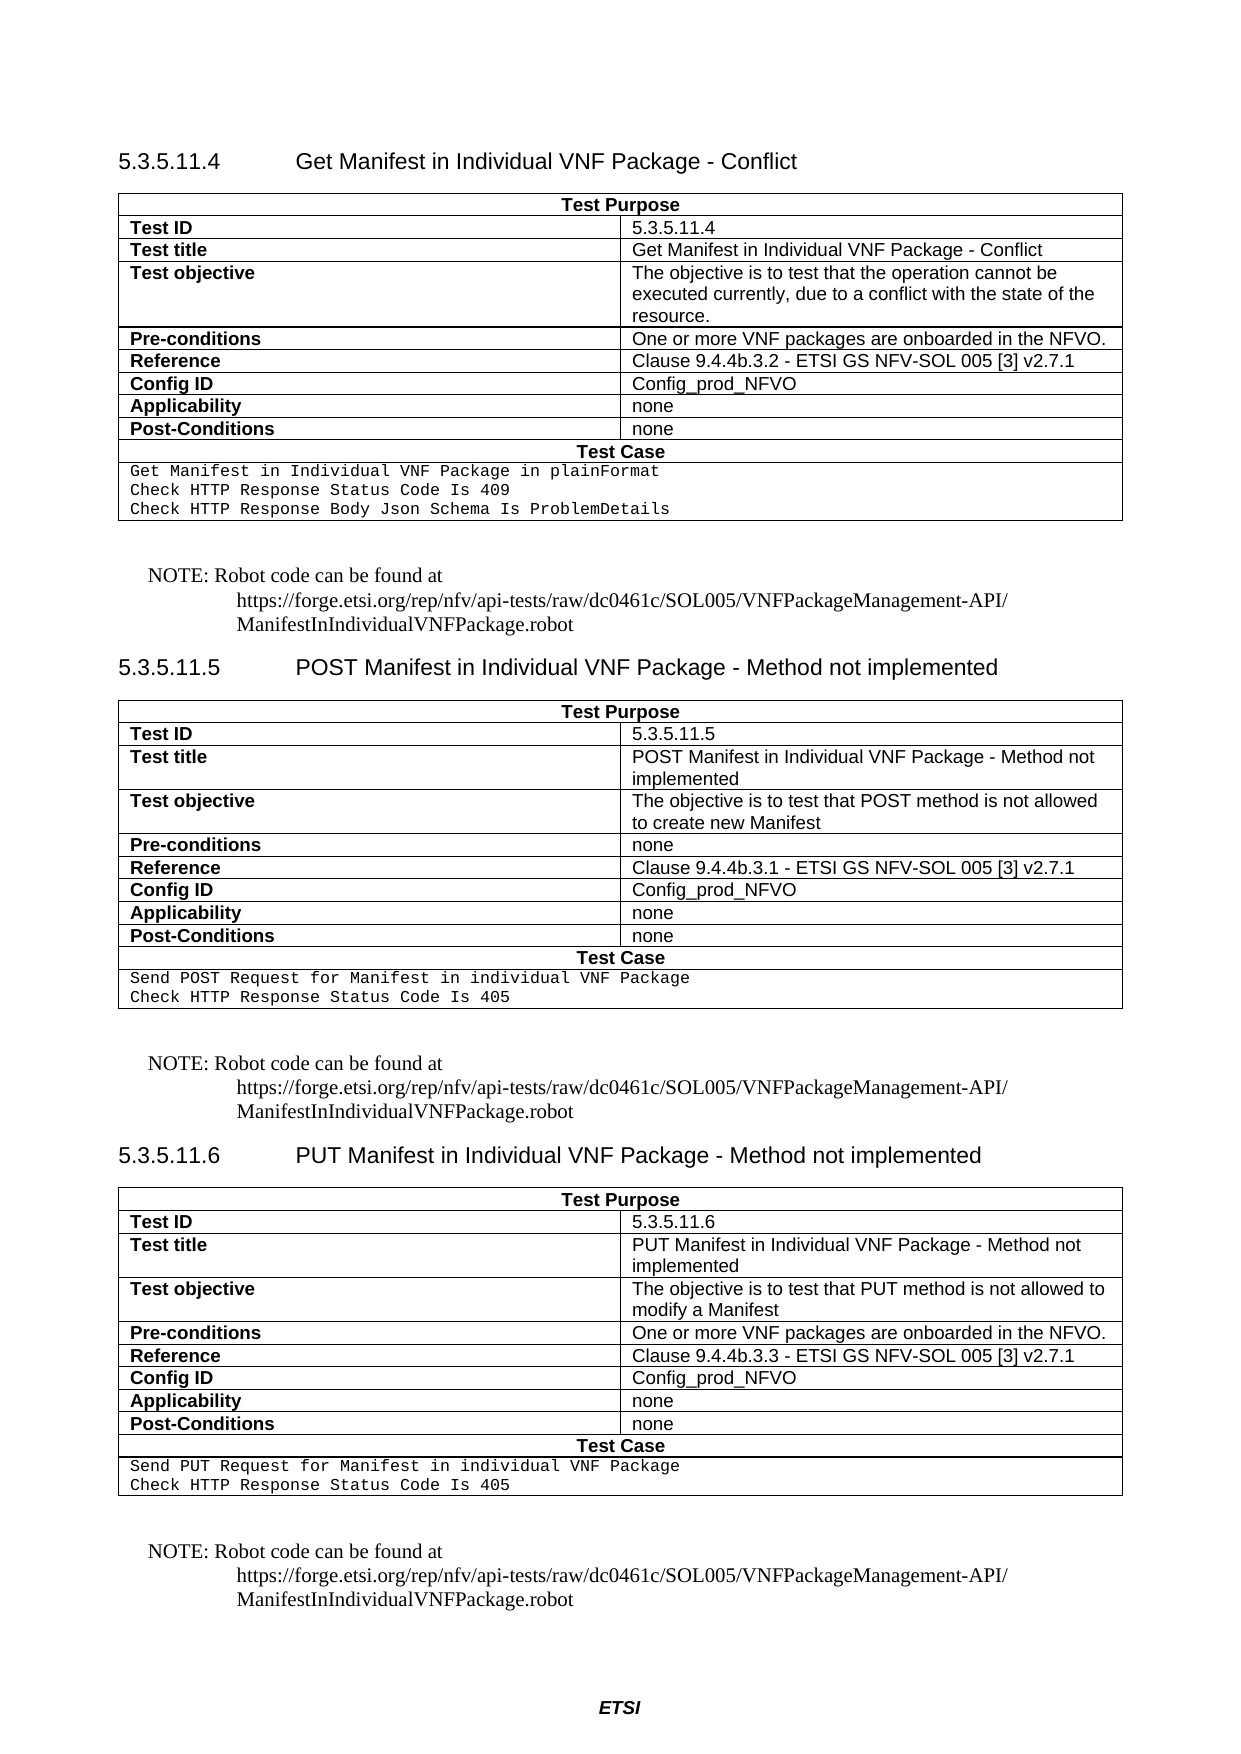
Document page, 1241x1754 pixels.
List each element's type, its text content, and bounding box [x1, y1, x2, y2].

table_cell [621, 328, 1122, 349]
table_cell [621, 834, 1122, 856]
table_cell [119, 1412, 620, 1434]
subtitle 5.3.5.11.5 POST Manifest in Individual VNF Package - Method not implemented [118, 654, 1122, 681]
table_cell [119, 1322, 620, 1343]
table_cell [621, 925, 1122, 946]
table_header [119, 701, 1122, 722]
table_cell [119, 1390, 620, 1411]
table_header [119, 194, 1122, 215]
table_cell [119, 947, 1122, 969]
text NOTE: Robot code can be found at https://forge.etsi.org/rep/nfv/api-tests/raw/dc0461c/SOL005/VNFPackageManagement-API/ManifestInIndividualVNFPackage.robot [148, 1539, 1122, 1611]
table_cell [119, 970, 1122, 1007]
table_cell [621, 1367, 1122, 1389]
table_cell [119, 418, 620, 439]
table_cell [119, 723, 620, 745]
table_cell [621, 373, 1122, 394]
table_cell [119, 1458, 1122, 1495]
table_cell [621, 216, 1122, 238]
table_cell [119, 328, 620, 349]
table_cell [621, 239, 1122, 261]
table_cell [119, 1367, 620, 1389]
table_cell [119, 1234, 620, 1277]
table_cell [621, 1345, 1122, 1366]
text NOTE: Robot code can be found at https://forge.etsi.org/rep/nfv/api-tests/raw/dc0461c/SOL005/VNFPackageManagement-API/ManifestInIndividualVNFPackage.robot [148, 1051, 1122, 1123]
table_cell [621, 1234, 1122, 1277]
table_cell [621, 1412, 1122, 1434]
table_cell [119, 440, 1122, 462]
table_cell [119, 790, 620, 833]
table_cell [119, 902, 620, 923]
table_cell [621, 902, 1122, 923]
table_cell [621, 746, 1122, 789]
text NOTE: Robot code can be found at https://forge.etsi.org/rep/nfv/api-tests/raw/dc0461c/SOL005/VNFPackageManagement-API/ManifestInIndividualVNFPackage.robot [148, 563, 1122, 636]
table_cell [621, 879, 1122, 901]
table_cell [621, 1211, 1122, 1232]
subtitle 5.3.5.11.4 Get Manifest in Individual VNF Package - Conflict [118, 148, 1122, 174]
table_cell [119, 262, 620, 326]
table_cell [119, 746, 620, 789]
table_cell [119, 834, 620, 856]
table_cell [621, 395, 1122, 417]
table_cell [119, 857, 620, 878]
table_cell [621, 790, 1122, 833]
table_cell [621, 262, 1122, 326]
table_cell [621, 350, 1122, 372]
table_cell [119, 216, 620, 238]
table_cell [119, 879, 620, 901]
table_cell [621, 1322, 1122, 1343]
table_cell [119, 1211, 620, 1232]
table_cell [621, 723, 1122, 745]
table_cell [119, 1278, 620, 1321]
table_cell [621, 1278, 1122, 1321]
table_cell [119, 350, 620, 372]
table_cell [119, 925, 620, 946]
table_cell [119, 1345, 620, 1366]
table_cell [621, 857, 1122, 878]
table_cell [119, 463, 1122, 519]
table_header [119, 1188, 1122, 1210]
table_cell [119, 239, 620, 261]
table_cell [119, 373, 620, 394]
subtitle 5.3.5.11.6 PUT Manifest in Individual VNF Package - Method not implemented [118, 1142, 1122, 1168]
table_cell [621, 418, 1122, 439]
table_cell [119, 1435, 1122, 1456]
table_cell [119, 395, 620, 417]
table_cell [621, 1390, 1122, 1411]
